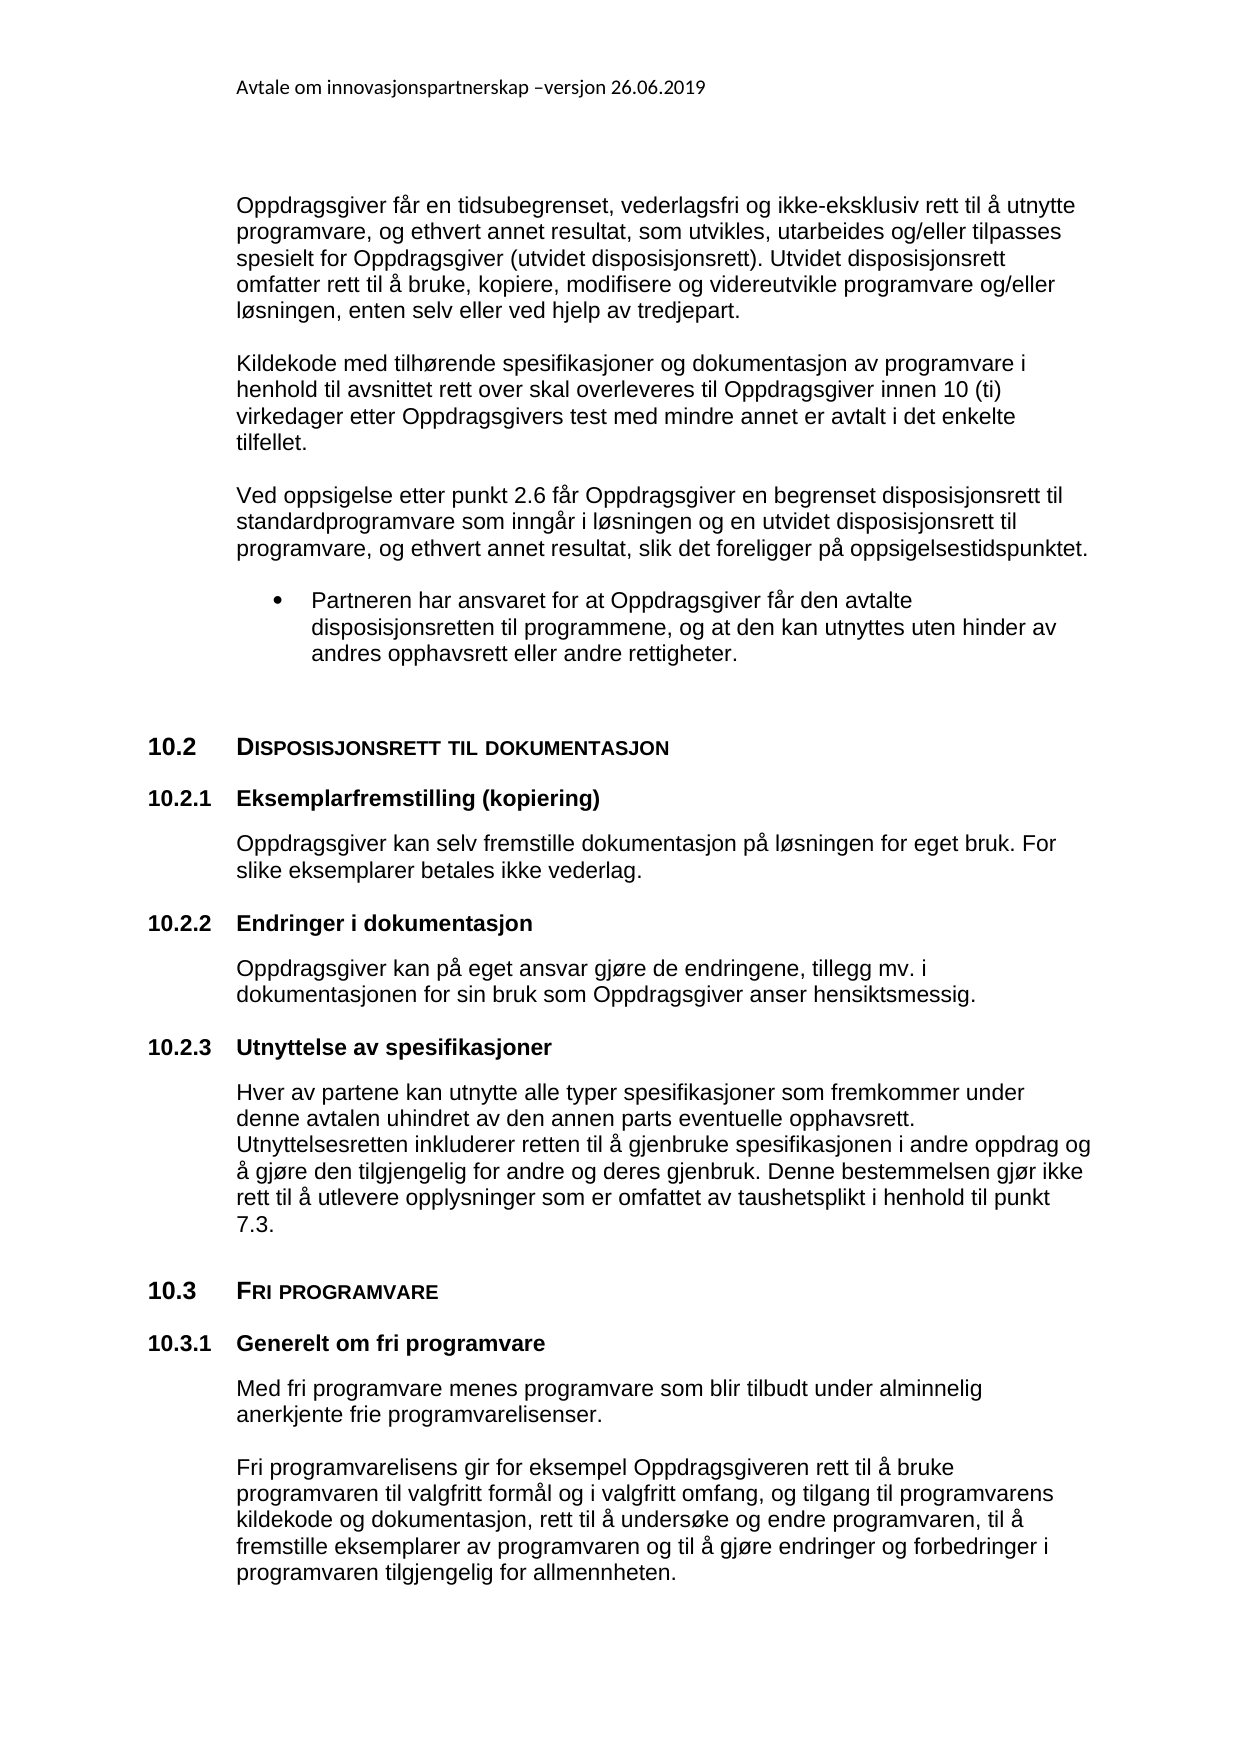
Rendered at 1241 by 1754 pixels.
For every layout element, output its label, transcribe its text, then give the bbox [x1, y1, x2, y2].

text Ved oppsigelse etter punkt 2.6 får Oppdragsgiver en begrenset disposisjonsrett til standardprogramvare som inngår i løsningen og en utvidet disposisjonsrett til programvare, og ethvert annet resultat, slik det foreligger på oppsigelsestidspunktet. [236, 482, 1092, 561]
text Kildekode med tilhørende spesifikasjoner og dokumentasjon av programvare i henhold til avsnittet rett over skal overleveres til Oppdragsgiver innen 10 (ti) virkedager etter Oppdragsgivers test med mindre annet er avtalt i det enkelte tilfellet. [236, 350, 1092, 456]
text Oppdragsgiver får en tidsubegrenset, vederlagsfri og ikke-eksklusiv rett til å utnytte programvare, og ethvert annet resultat, som utvikles, utarbeides og/eller tilpasses spesielt for Oppdragsgiver (utvidet disposisjonsrett). Utvidet disposisjonsrett omfatter rett til å bruke, kopiere, modifisere og videreutvikle programvare og/eller løsningen, enten selv eller ved hjelp av tredjepart. [236, 192, 1092, 324]
subtitle Utnyttelse av spesifikasjoner [148, 1034, 1092, 1060]
subtitle Generelt om fri programvare [148, 1329, 1092, 1356]
text Med fri programvare menes programvare som blir tilbudt under alminnelig anerkjente frie programvarelisenser. [236, 1374, 1092, 1427]
text Oppdragsgiver kan selv fremstille dokumentasjon på løsningen for eget bruk. For slike eksemplarer betales ikke vederlag. [236, 830, 1092, 883]
text Fri programvarelisens gir for eksempel Oppdragsgiveren rett til å bruke programvaren til valgfritt formål og i valgfritt omfang, og tilgang til programvarens kildekode og dokumentasjon, rett til å undersøke og endre programvaren, til å fremstille eksemplarer av programvaren og til å gjøre endringer og forbedringer i programvaren tilgjengelig for allmennheten. [236, 1454, 1092, 1585]
subtitle Fri programvare [148, 1276, 1092, 1304]
list Partneren har ansvaret for at Oppdragsgiver får den avtalte disposisjonsretten til programmene, og at den kan utnyttes uten hinder av andres opphavsrett eller andre rettigheter. [274, 587, 1092, 666]
text Oppdragsgiver kan på eget ansvar gjøre de endringene, tillegg mv. i dokumentasjonen for sin bruk som Oppdragsgiver anser hensiktsmessig. [236, 954, 1092, 1007]
subtitle Disposisjonsrett til dokumentasjon [148, 732, 1092, 760]
subtitle Eksemplarfremstilling (kopiering) [148, 785, 1092, 812]
text Hver av partene kan utnytte alle typer spesifikasjoner som fremkommer under denne avtalen uhindret av den annen parts eventuelle opphavsrett. Utnyttelsesretten inkluderer retten til å gjenbruke spesifikasjonen i andre oppdrag og å gjøre den tilgjengelig for andre og deres gjenbruk. Denne bestemmelsen gjør ikke rett til å utlevere opplysninger som er omfattet av taushetsplikt i henhold til punkt 7.3. [236, 1079, 1092, 1237]
subtitle Endringer i dokumentasjon [148, 909, 1092, 936]
